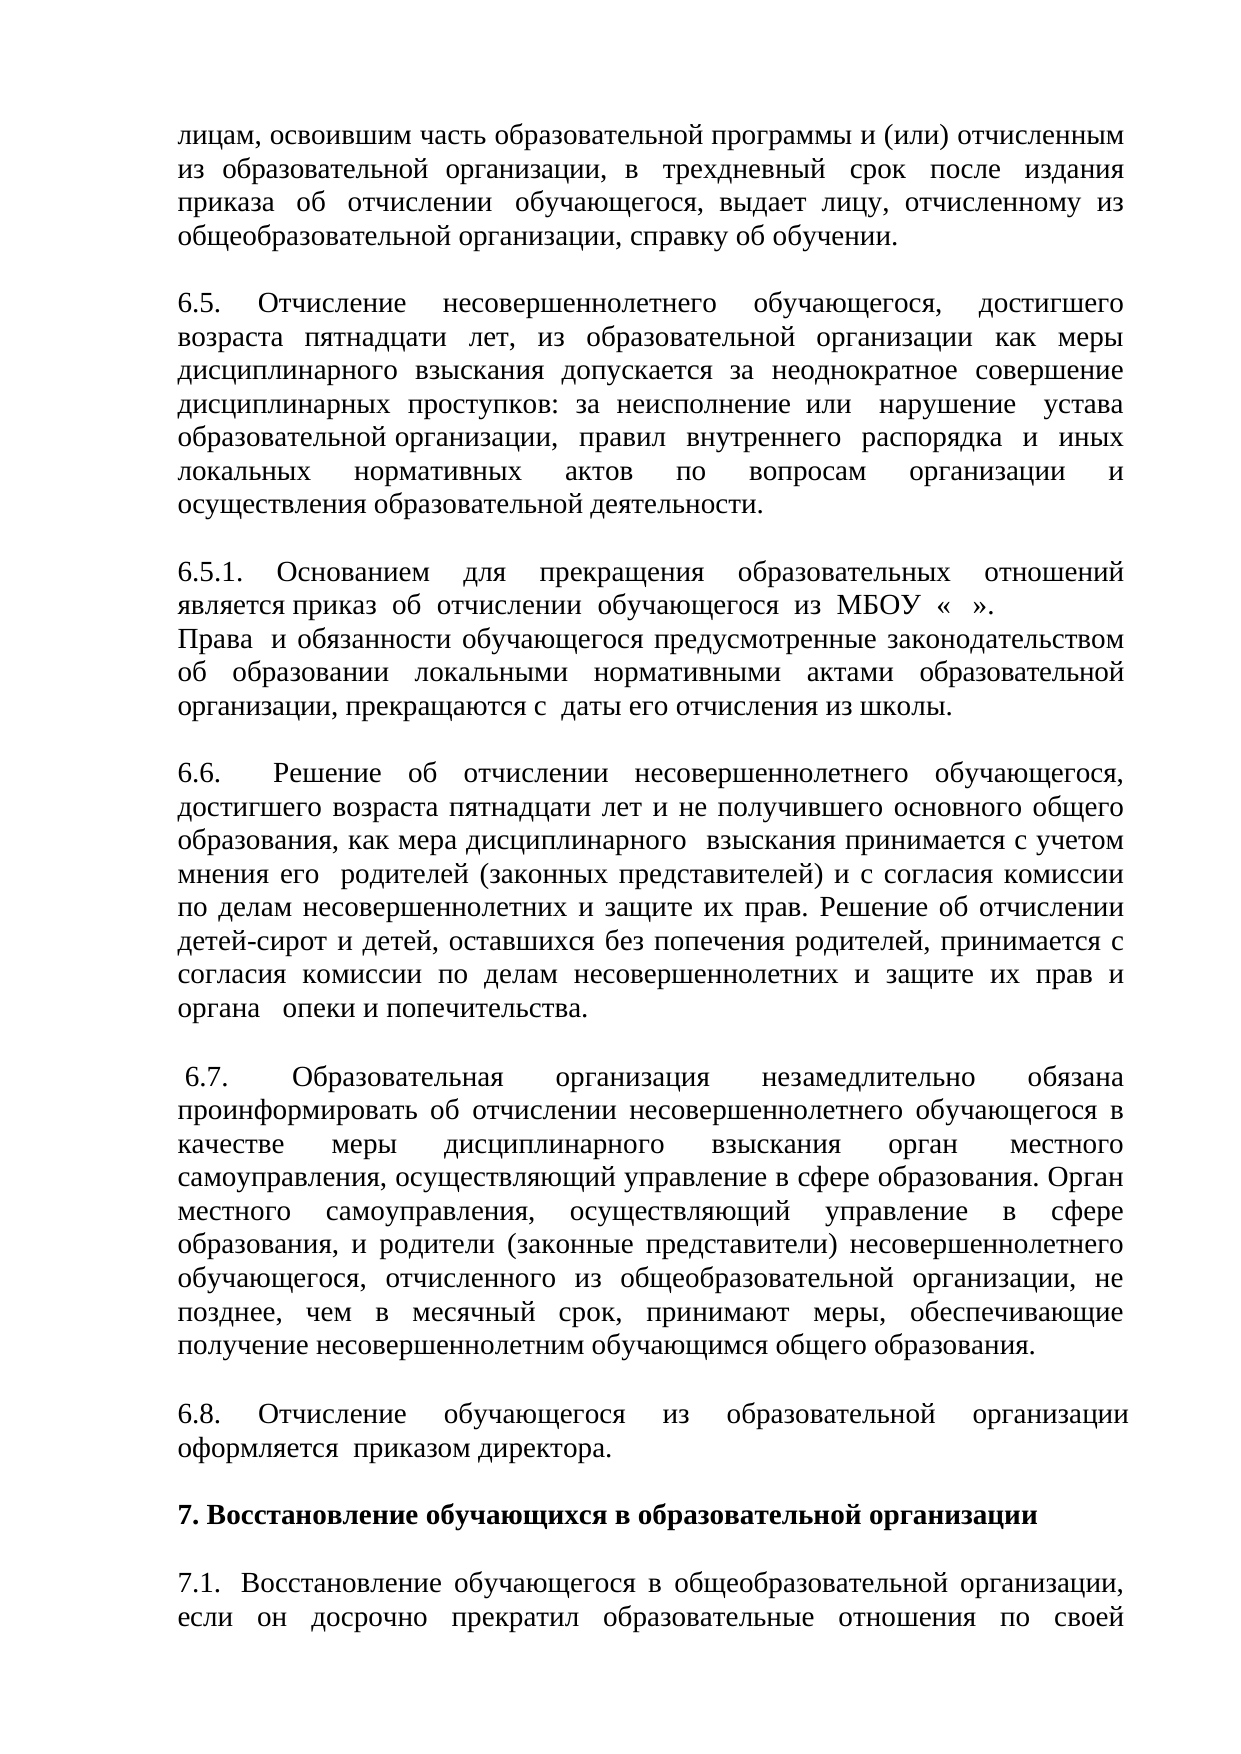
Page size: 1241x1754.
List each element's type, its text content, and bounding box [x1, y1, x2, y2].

text 6.8. Отчисление обучающегося из образовательной организации оформляется приказом директора. [177, 1396, 1129, 1463]
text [177, 117, 1124, 251]
text 6.6. Решение об отчислении несовершеннолетнего обучающегося, достигшего возраста пятнадцати лет и не получившего основного общего образования, как мера дисциплинарного взыскания принимается с учетом мнения его родителей (законных представителей) и с согласия комиссии по делам несовершеннолетних и защите их прав. Решение об отчислении детей-сирот и детей, оставшихся без попечения родителей, принимается с согласия комиссии по делам несовершеннолетних и защите их прав и органа опеки и попечительства. [177, 755, 1124, 1023]
text Права и обязанности обучающегося предусмотренные законодательством об образовании локальными нормативными актами образовательной организации, прекращаются с даты его отчисления из школы. [177, 621, 1124, 721]
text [177, 1566, 1124, 1633]
text 6.5. Отчисление несовершеннолетнего обучающегося, достигшего возраста пятнадцати лет, из образовательной организации как меры дисциплинарного взыскания допускается за неоднократное совершение дисциплинарных проступков: за неисполнение или нарушение устава образовательной организации, правил внутреннего распорядка и иных локальных нормативных актов по вопросам организации и осуществления образовательной деятельности. [177, 285, 1124, 520]
text 6.5.1. Основанием для прекращения образовательных отношений является приказ об отчислении обучающегося из МБОУ « ». [177, 554, 1124, 621]
text 7. Восстановление обучающихся в образовательной организации [177, 1497, 1129, 1530]
text 6.7. Образовательная организация незамедлительно обязана проинформировать об отчислении несовершеннолетнего обучающегося в качестве меры дисциплинарного взыскания орган местного самоуправления, осуществляющий управление в сфере образования. Орган местного самоуправления, осуществляющий управление в сфере образования, и родители (законные представители) несовершеннолетнего обучающегося, отчисленного из общеобразовательной организации, не позднее, чем в месячный срок, принимают меры, обеспечивающие получение несовершеннолетним обучающимся общего образования. [177, 1059, 1124, 1361]
